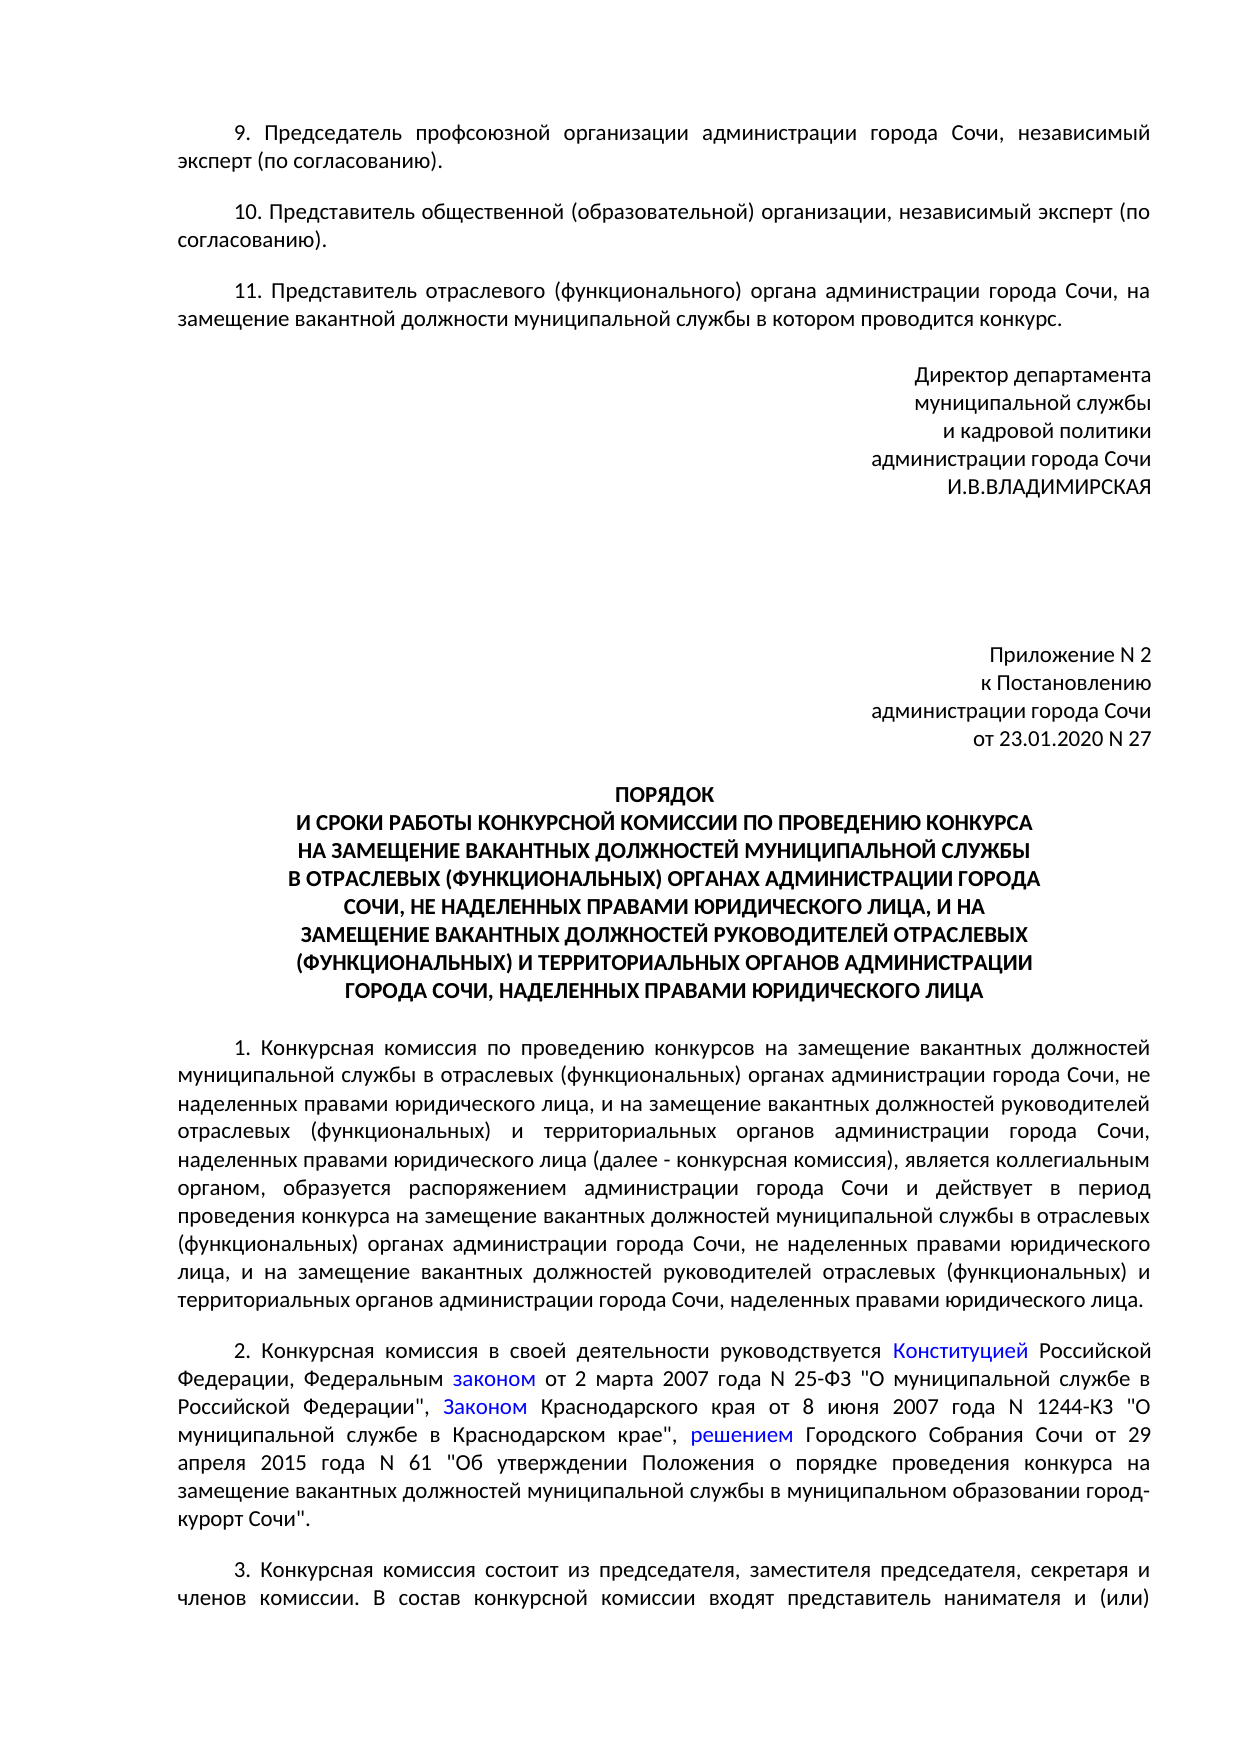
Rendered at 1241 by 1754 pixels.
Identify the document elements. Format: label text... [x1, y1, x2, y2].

text от 23.01.2020 N 27 [177, 724, 1152, 752]
text муниципальной службы [177, 388, 1152, 416]
title ГОРОДА СОЧИ, НАДЕЛЕННЫХ ПРАВАМИ ЮРИДИЧЕСКОГО ЛИЦА [177, 977, 1152, 1004]
text администрации города Сочи [177, 696, 1152, 724]
text Директор департамента [177, 360, 1152, 388]
text Приложение N 2 [177, 640, 1152, 668]
title СОЧИ, НЕ НАДЕЛЕННЫХ ПРАВАМИ ЮРИДИЧЕСКОГО ЛИЦА, И НА [177, 892, 1152, 921]
title В ОТРАСЛЕВЫХ (ФУНКЦИОНАЛЬНЫХ) ОРГАНАХ АДМИНИСТРАЦИИ ГОРОДА [177, 864, 1152, 892]
text к Постановлению [177, 668, 1152, 696]
text 11. Представитель отраслевого (функционального) органа администрации города Сочи, на замещение вакантной должности муниципальной службы в котором проводится конкурс. [177, 276, 1152, 332]
text администрации города Сочи [177, 444, 1152, 472]
text и кадровой политики [177, 416, 1152, 444]
title НА ЗАМЕЩЕНИЕ ВАКАНТНЫХ ДОЛЖНОСТЕЙ МУНИЦИПАЛЬНОЙ СЛУЖБЫ [177, 836, 1152, 864]
title (ФУНКЦИОНАЛЬНЫХ) И ТЕРРИТОРИАЛЬНЫХ ОРГАНОВ АДМИНИСТРАЦИИ [177, 948, 1152, 977]
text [177, 1555, 1152, 1611]
title И СРОКИ РАБОТЫ КОНКУРСНОЙ КОМИССИИ ПО ПРОВЕДЕНИЮ КОНКУРСА [177, 808, 1152, 836]
text 9. Председатель профсоюзной организации администрации города Сочи, независимый эксперт (по согласованию). [177, 118, 1152, 174]
text 2. Конкурсная комиссия в своей деятельности руководствуется Конституцией Российской Федерации, Федеральным законом от 2 марта 2007 года N 25-ФЗ "О муниципальной службе в Российской Федерации", Законом Краснодарского края от 8 июня 2007 года N 1244-КЗ "О муниципальной службе в Краснодарском крае", решением Городского Собрания Сочи от 29 апреля 2015 года N 61 "Об утверждении Положения о порядке проведения конкурса на замещение вакантных должностей муниципальной службы в муниципальном образовании город-курорт Сочи". [177, 1336, 1152, 1532]
text 1. Конкурсная комиссия по проведению конкурсов на замещение вакантных должностей муниципальной службы в отраслевых (функциональных) органах администрации города Сочи, не наделенных правами юридического лица, и на замещение вакантных должностей руководителей отраслевых (функциональных) и территориальных органов администрации города Сочи, наделенных правами юридического лица (далее - конкурсная комиссия), является коллегиальным органом, образуется распоряжением администрации города Сочи и действует в период проведения конкурса на замещение вакантных должностей муниципальной службы в отраслевых (функциональных) органах администрации города Сочи, не наделенных правами юридического лица, и на замещение вакантных должностей руководителей отраслевых (функциональных) и территориальных органов администрации города Сочи, наделенных правами юридического лица. [177, 1033, 1152, 1313]
title ЗАМЕЩЕНИЕ ВАКАНТНЫХ ДОЛЖНОСТЕЙ РУКОВОДИТЕЛЕЙ ОТРАСЛЕВЫХ [177, 921, 1152, 948]
text 10. Представитель общественной (образовательной) организации, независимый эксперт (по согласованию). [177, 197, 1152, 253]
title ПОРЯДОК [177, 780, 1152, 808]
text И.В.ВЛАДИМИРСКАЯ [177, 472, 1152, 500]
